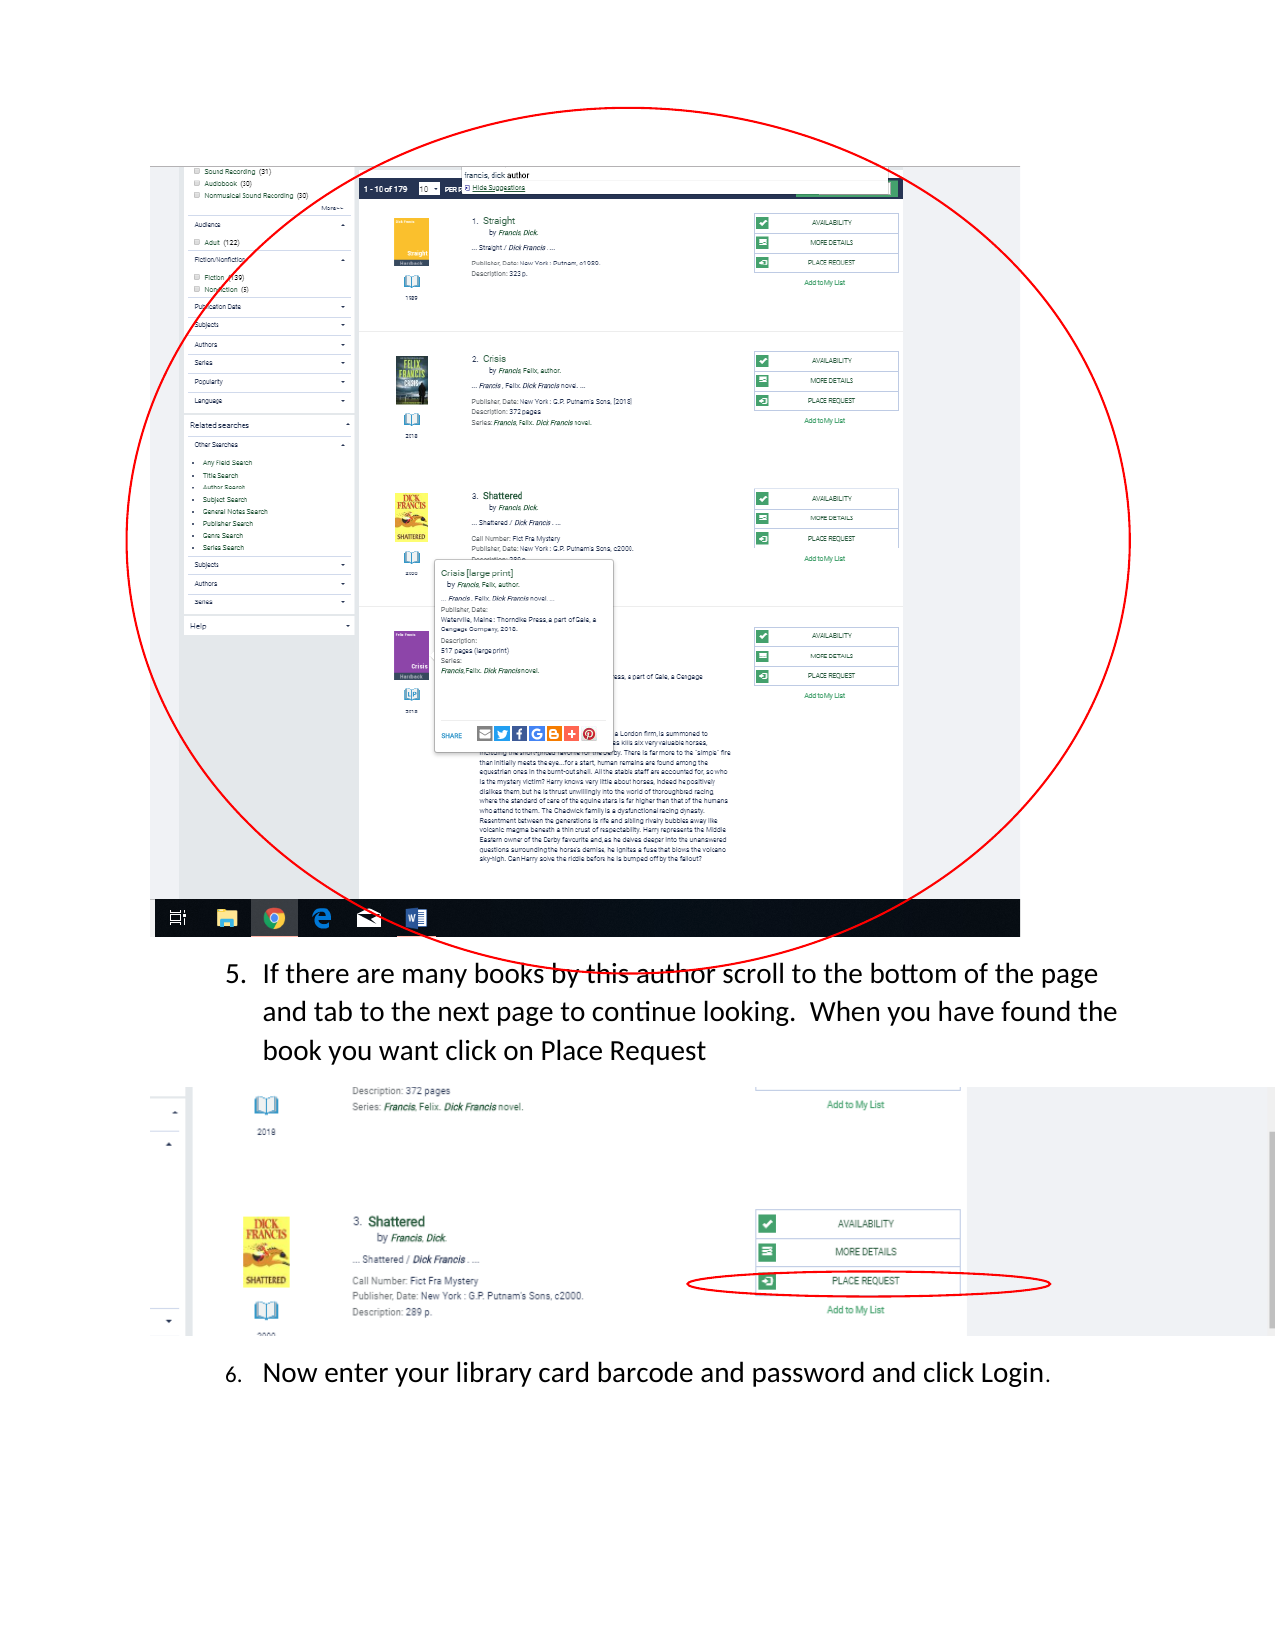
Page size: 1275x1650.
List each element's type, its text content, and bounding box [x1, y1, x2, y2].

picture [850, 150, 1021, 268]
picture [150, 150, 406, 404]
list If there are many books by this author scroll to the bottom of the page and tab to the next page to continue looking. When you have found the book you want click on Place Request [225, 955, 1125, 1068]
list Now enter your library card barcode and password and click Login. [225, 1354, 1125, 1390]
picture [836, 813, 1021, 937]
picture [150, 1087, 1275, 1336]
picture [150, 150, 1021, 937]
picture [150, 677, 421, 937]
